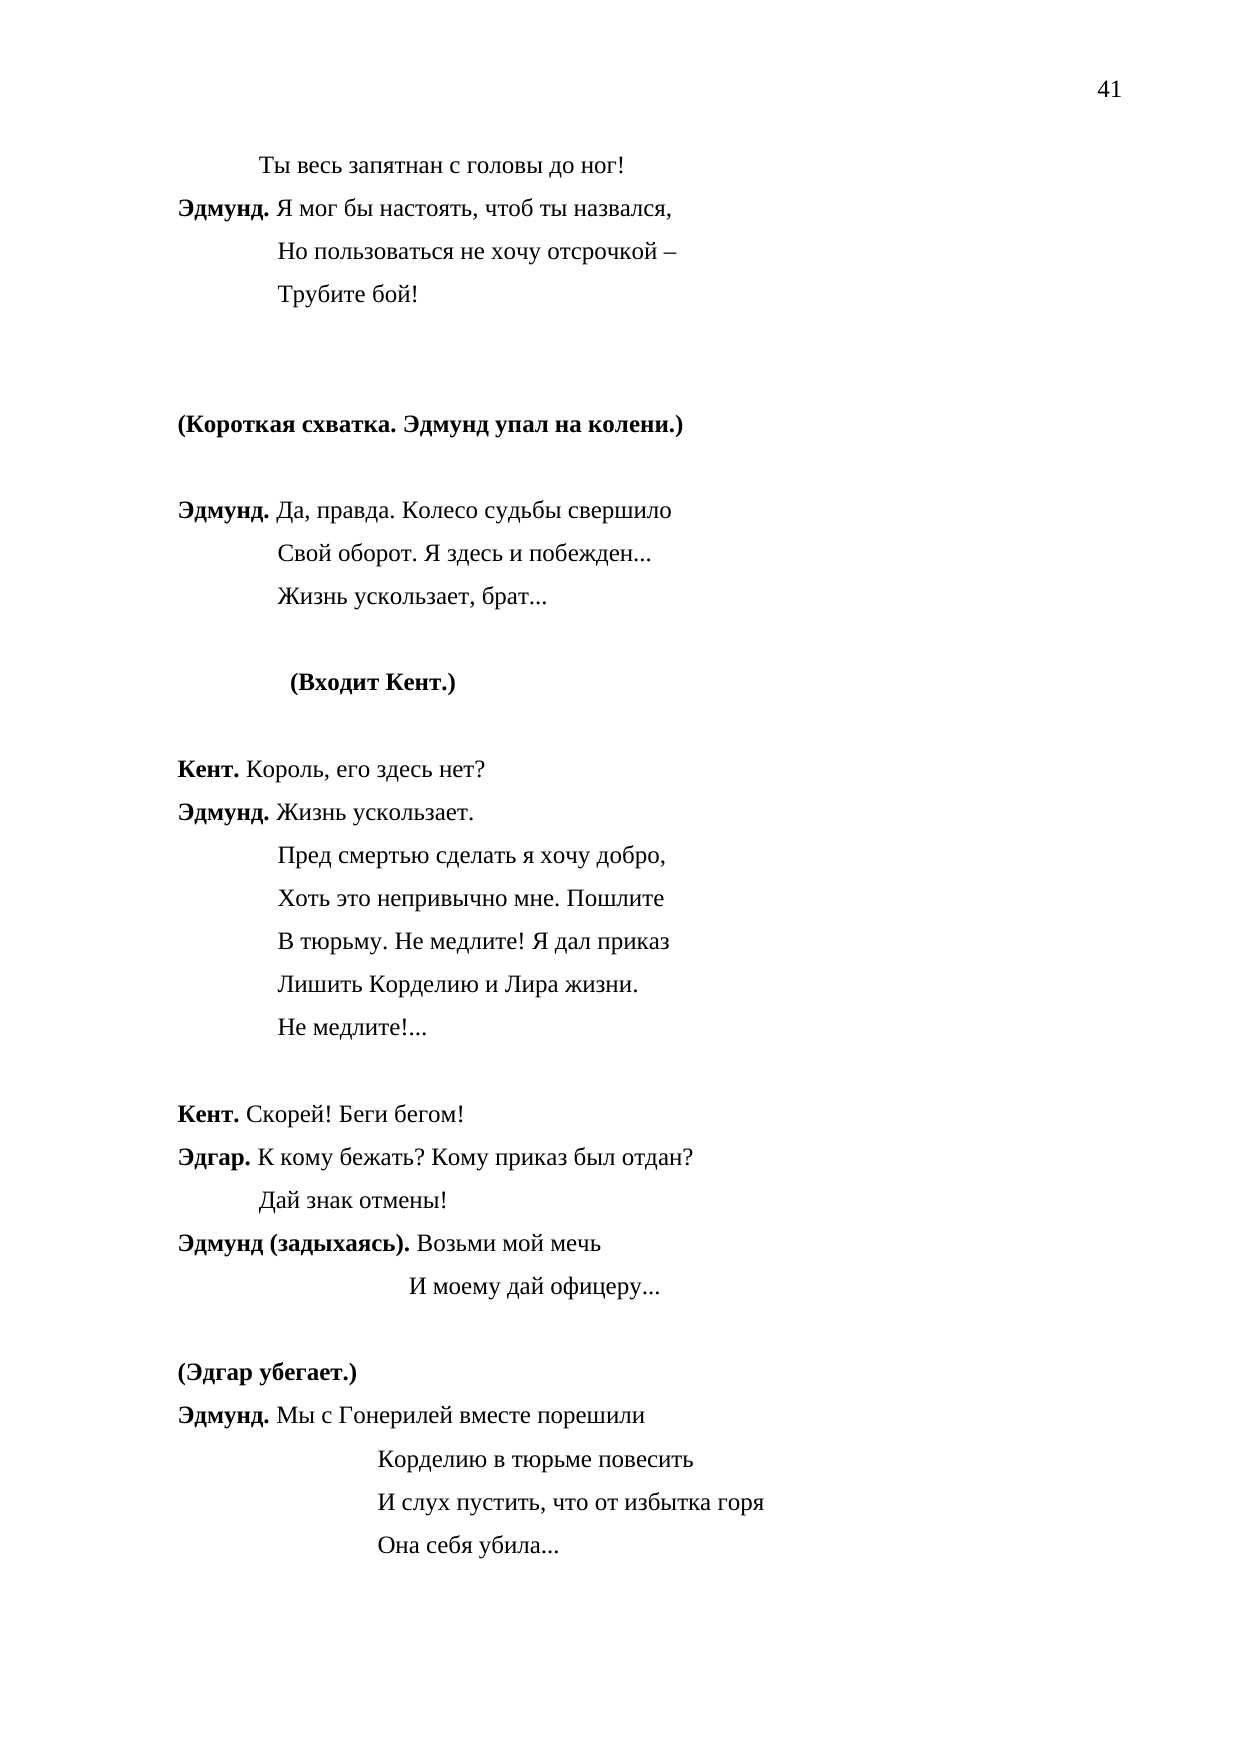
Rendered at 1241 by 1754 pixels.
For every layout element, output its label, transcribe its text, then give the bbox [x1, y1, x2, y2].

text Не медлите!... [133, 1012, 1122, 1041]
text В тюрьму. Не медлите! Я дал приказ [133, 926, 1122, 955]
text Корделию в тюрьме повесить [133, 1444, 1122, 1472]
text Дай знак отмены! [133, 1185, 1122, 1214]
text Ты весь запятнан с головы до ног! [133, 150, 1122, 179]
text Кент. Король, его здесь нет? [133, 754, 1122, 782]
text Хоть это непривычно мне. Пошлите [133, 883, 1122, 912]
text (Входит Кент.) [133, 667, 1122, 696]
text И слух пустить, что от избытка горя [133, 1487, 1122, 1516]
text (Эдгар убегает.) [133, 1357, 1122, 1386]
text И моему дай офицеру... [133, 1271, 1122, 1300]
text Эдмунд. Жизнь ускользает. [133, 797, 1122, 826]
text Лишить Корделию и Лира жизни. [133, 969, 1122, 998]
text Жизнь ускользает, брат... [133, 581, 1122, 610]
text Эдмунд (задыхаясь). Возьми мой мечь [133, 1228, 1122, 1257]
text Она себя убила... [133, 1530, 1122, 1559]
text Эдгар. К кому бежать? Кому приказ был отдан? [133, 1142, 1122, 1171]
text Эдмунд. Да, правда. Колесо судьбы свершило [133, 495, 1122, 524]
text Кент. Скорей! Беги бегом! [133, 1099, 1122, 1127]
text Свой оборот. Я здесь и побежден... [133, 538, 1122, 567]
text Пред смертью сделать я хочу добро, [133, 840, 1122, 869]
text Эдмунд. Я мог бы настоять, чтоб ты назвался, [133, 193, 1122, 222]
text Эдмунд. Мы с Гонерилей вместе порешили [133, 1401, 1122, 1429]
text (Короткая схватка. Эдмунд упал на колени.) [133, 409, 1122, 437]
text Но пользоваться не хочу отсрочкой – [133, 236, 1122, 265]
text Трубите бой! [133, 279, 1122, 308]
